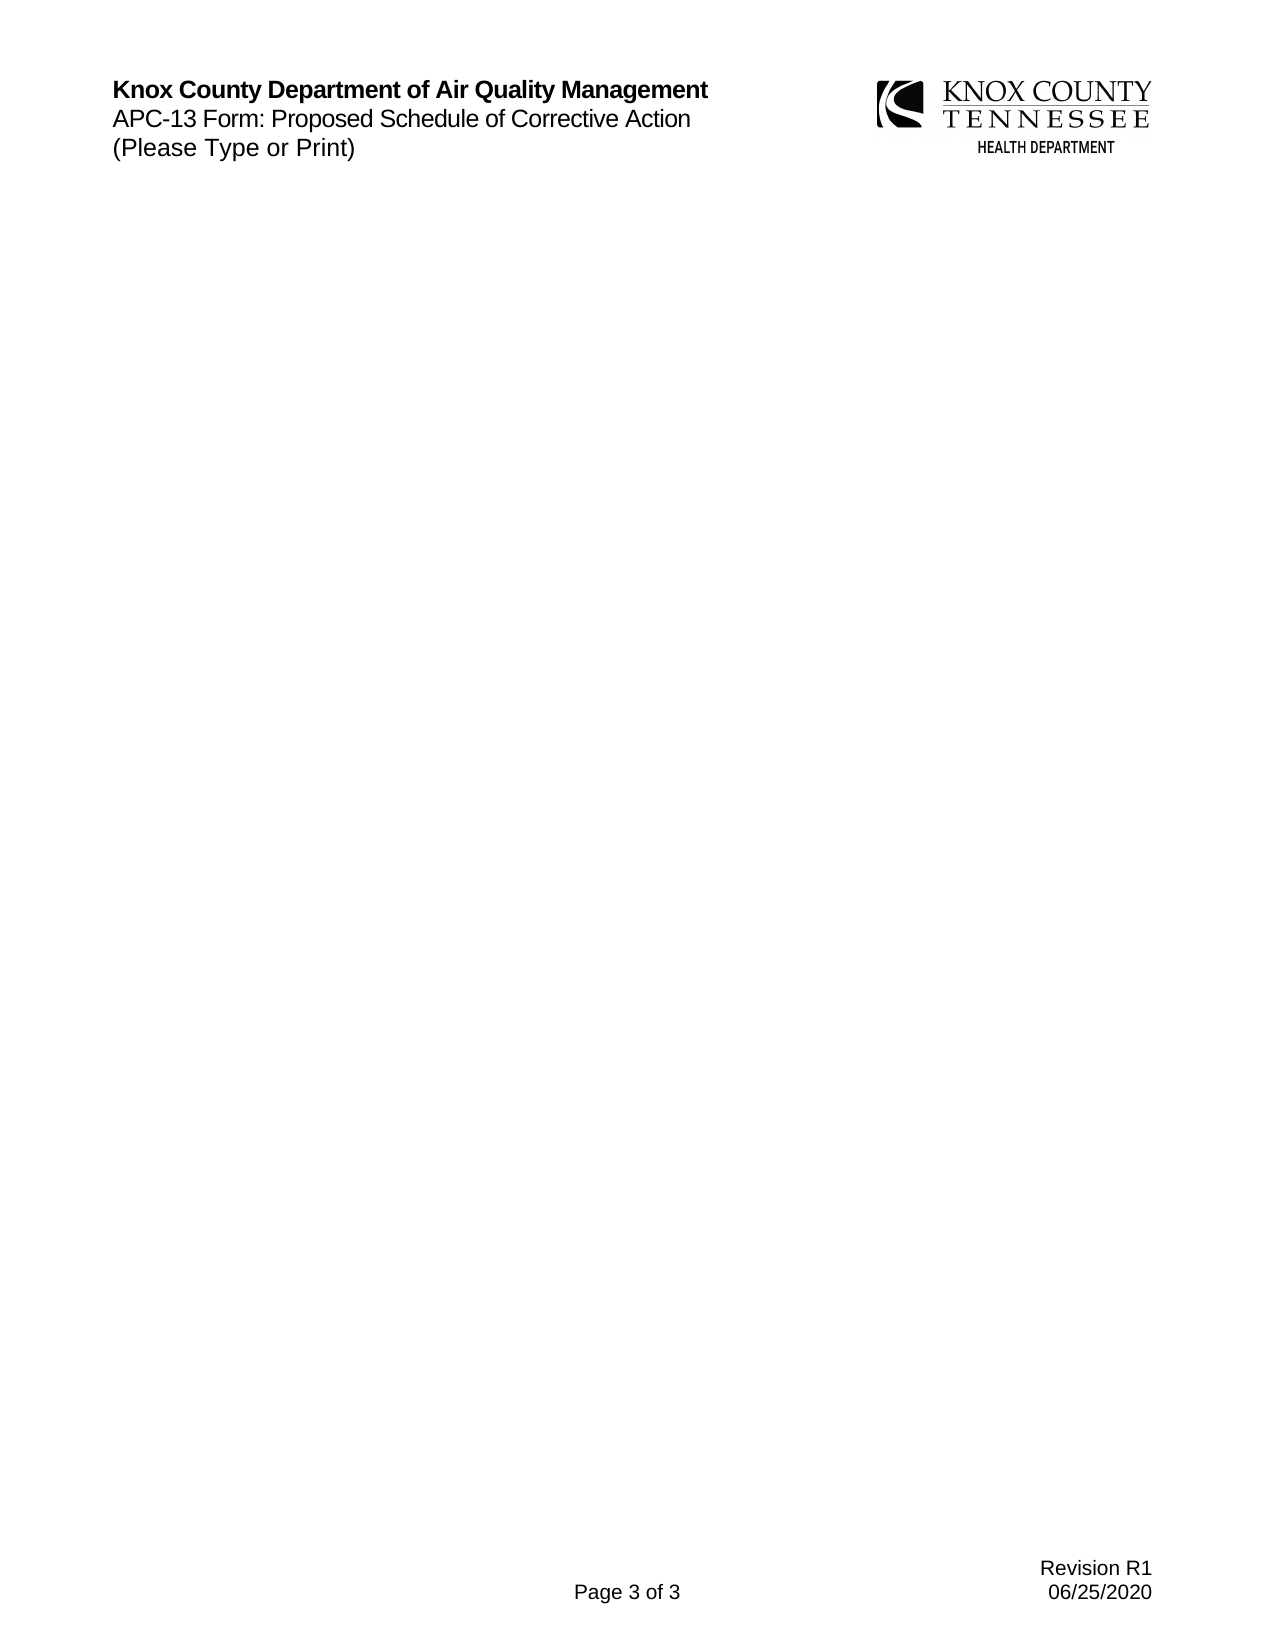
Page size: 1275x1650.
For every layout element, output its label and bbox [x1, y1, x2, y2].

picture [868, 78, 1156, 154]
